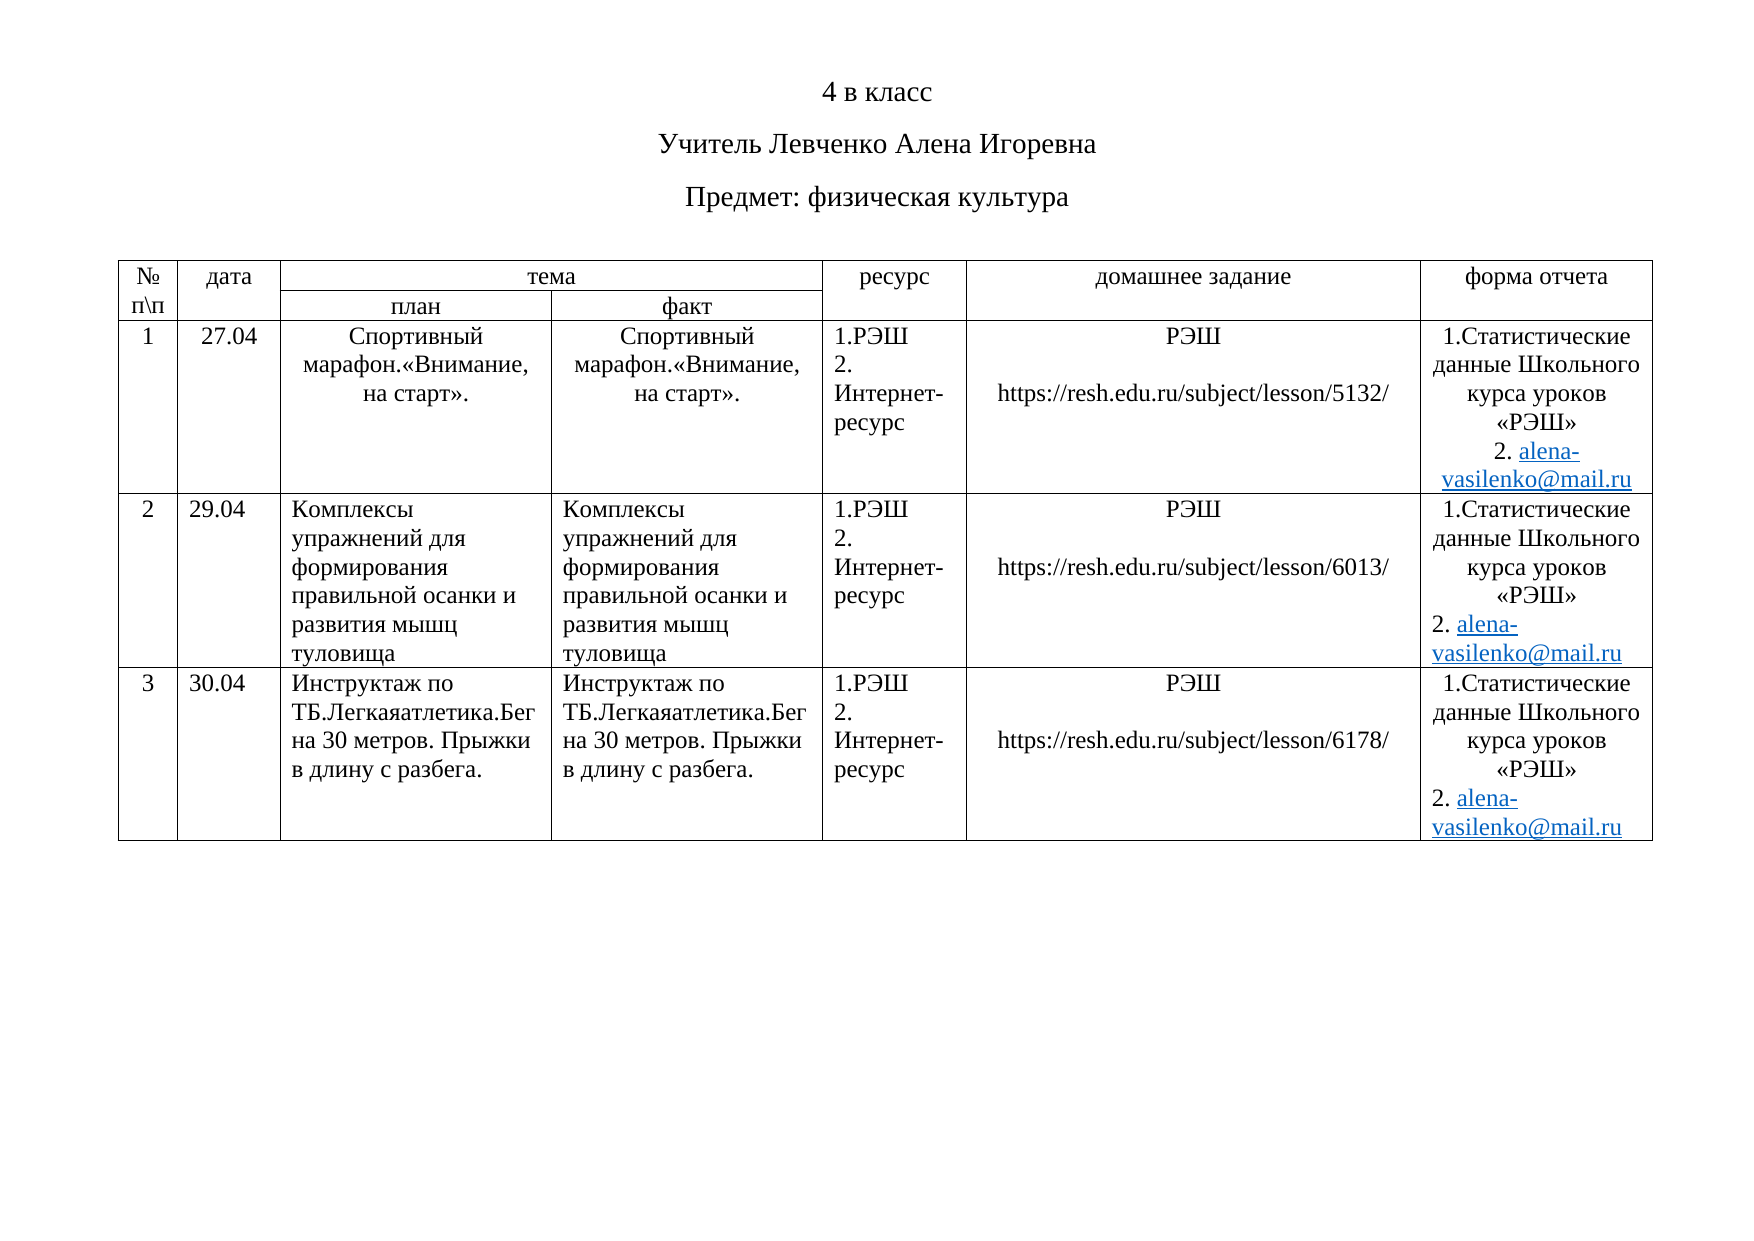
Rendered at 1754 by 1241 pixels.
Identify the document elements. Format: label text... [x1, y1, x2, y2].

table_cell 1.РЭШ 2. Интернет-ресурс [823, 494, 966, 667]
table_cell факт [552, 291, 822, 320]
table_header ресурс [823, 261, 966, 320]
table_header форма отчета [1421, 261, 1652, 320]
table_cell РЭШ https://resh.edu.ru/subject/lesson/6178/ [967, 668, 1420, 840]
table_cell 2 [119, 494, 177, 667]
table_cell 27.04 [178, 321, 280, 493]
table_cell 30.04 [178, 668, 280, 840]
table_header домашнее задание [967, 261, 1420, 320]
table_cell 3 [119, 668, 177, 840]
table_cell Спортивный марафон.«Внимание, на старт». [281, 321, 551, 493]
table_cell 1.Статистические данные Школьного курса уроков «РЭШ» 2. alena-vasilenko@mail.ru [1421, 494, 1652, 667]
table_cell 1 [119, 321, 177, 493]
table_header тема [281, 261, 822, 290]
table_cell РЭШ https://resh.edu.ru/subject/lesson/6013/ [967, 494, 1420, 667]
table_cell 1.РЭШ 2. Интернет-ресурс [823, 321, 966, 493]
table_cell план [281, 291, 551, 320]
table_cell 29.04 [178, 494, 280, 667]
table_cell Комплексы упражнений для формирования правильной осанки и развития мышц туловища [281, 494, 551, 667]
table_cell Комплексы упражнений для формирования правильной осанки и развития мышц туловища [552, 494, 822, 667]
table_cell Инструктаж по ТБ.Легкаяатлетика.Бег на 30 метров. Прыжки в длину с разбега. [281, 668, 551, 840]
table_cell 1.РЭШ 2. Интернет-ресурс [823, 668, 966, 840]
table_header дата [178, 261, 280, 320]
table_header № п\п [119, 261, 177, 320]
table_cell Спортивный марафон.«Внимание, на старт». [552, 321, 822, 493]
table_cell Инструктаж по ТБ.Легкаяатлетика.Бег на 30 метров. Прыжки в длину с разбега. [552, 668, 822, 840]
table_cell 1.Статистические данные Школьного курса уроков «РЭШ» 2. alena-vasilenko@mail.ru [1421, 321, 1652, 493]
table_cell 1.Статистические данные Школьного курса уроков «РЭШ» 2. alena-vasilenko@mail.ru [1421, 668, 1652, 840]
table_cell РЭШ https://resh.edu.ru/subject/lesson/5132/ [967, 321, 1420, 493]
